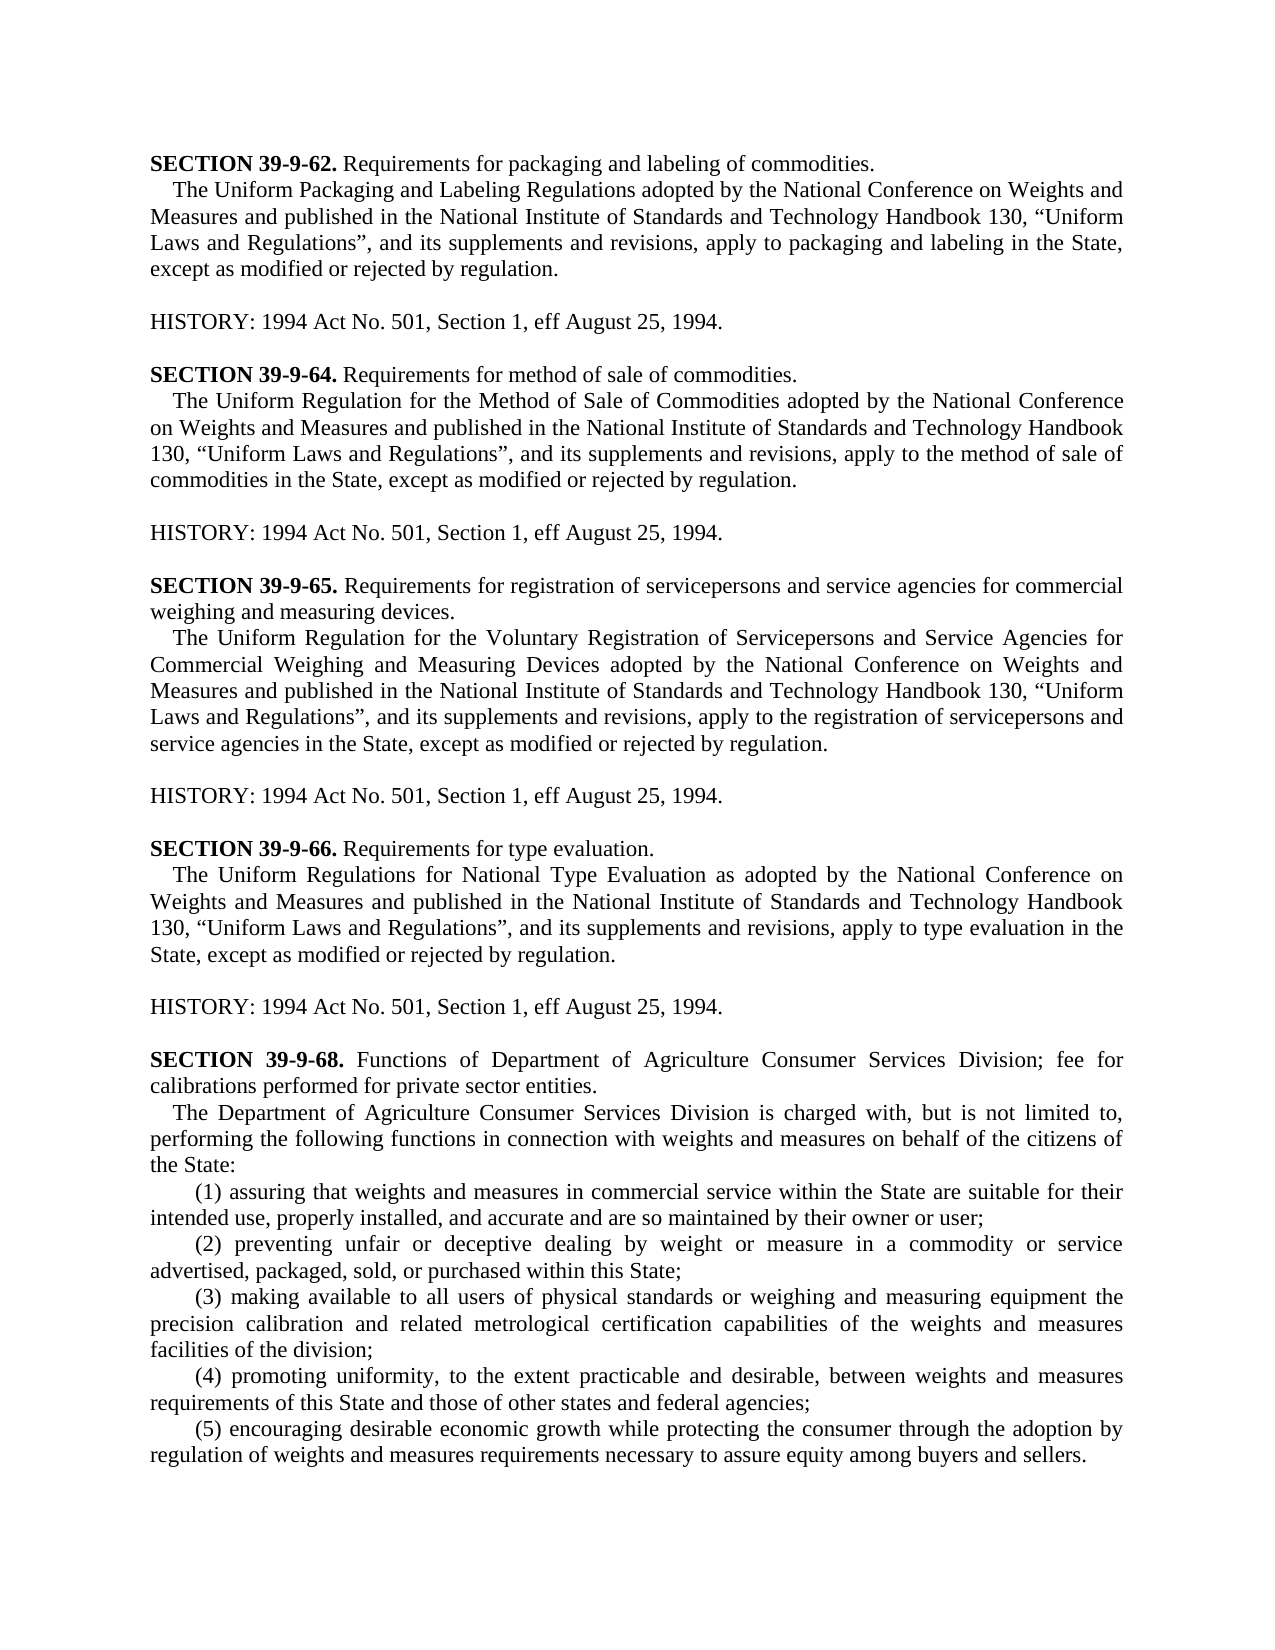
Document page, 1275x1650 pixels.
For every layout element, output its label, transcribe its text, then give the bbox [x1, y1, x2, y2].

text SECTION 39-9-68. Functions of Department of Agriculture Consumer Services Division; fee for calibrations performed for private sector entities. [150, 1046, 1125, 1099]
text The Uniform Regulation for the Voluntary Registration of Servicepersons and Service Agencies for Commercial Weighing and Measuring Devices adopted by the National Conference on Weights and Measures and published in the National Institute of Standards and Technology Handbook 130, “Uniform Laws and Regulations”, and its supplements and revisions, apply to the registration of servicepersons and service agencies in the State, except as modified or rejected by regulation. [150, 624, 1125, 756]
text (1) assuring that weights and measures in commercial service within the State are suitable for their intended use, properly installed, and accurate and are so maintained by their owner or user; [150, 1178, 1125, 1231]
text (3) making available to all users of physical standards or weighing and measuring equipment the precision calibration and related metrological certification capabilities of the weights and measures facilities of the division; [150, 1283, 1125, 1362]
text HISTORY: 1994 Act No. 501, Section 1, eff August 25, 1994. [150, 308, 1125, 334]
text HISTORY: 1994 Act No. 501, Section 1, eff August 25, 1994. [150, 519, 1125, 545]
text The Uniform Regulations for National Type Evaluation as adopted by the National Conference on Weights and Measures and published in the National Institute of Standards and Technology Handbook 130, “Uniform Laws and Regulations”, and its supplements and revisions, apply to type evaluation in the State, except as modified or rejected by regulation. [150, 862, 1125, 967]
text HISTORY: 1994 Act No. 501, Section 1, eff August 25, 1994. [150, 782, 1125, 809]
text SECTION 39-9-65. Requirements for registration of servicepersons and service agencies for commercial weighing and measuring devices. [150, 572, 1125, 624]
text The Department of Agriculture Consumer Services Division is charged with, but is not limited to, performing the following functions in connection with weights and measures on behalf of the citizens of the State: [150, 1099, 1125, 1178]
text SECTION 39-9-64. Requirements for method of sale of commodities. [150, 361, 1125, 387]
text HISTORY: 1994 Act No. 501, Section 1, eff August 25, 1994. [150, 993, 1125, 1020]
text (5) encouraging desirable economic growth while protecting the consumer through the adoption by regulation of weights and measures requirements necessary to assure equity among buyers and sellers. [150, 1415, 1125, 1468]
text (2) preventing unfair or deceptive dealing by weight or measure in a commodity or service advertised, packaged, sold, or purchased within this State; [150, 1231, 1125, 1283]
text The Uniform Packaging and Labeling Regulations adopted by the National Conference on Weights and Measures and published in the National Institute of Standards and Technology Handbook 130, “Uniform Laws and Regulations”, and its supplements and revisions, apply to packaging and labeling in the State, except as modified or rejected by regulation. [150, 176, 1125, 282]
text SECTION 39-9-62. Requirements for packaging and labeling of commodities. [150, 150, 1125, 176]
text The Uniform Regulation for the Method of Sale of Commodities adopted by the National Conference on Weights and Measures and published in the National Institute of Standards and Technology Handbook 130, “Uniform Laws and Regulations”, and its supplements and revisions, apply to the method of sale of commodities in the State, except as modified or rejected by regulation. [150, 387, 1125, 493]
text SECTION 39-9-66. Requirements for type evaluation. [150, 835, 1125, 862]
text (4) promoting uniformity, to the extent practicable and desirable, between weights and measures requirements of this State and those of other states and federal agencies; [150, 1362, 1125, 1415]
